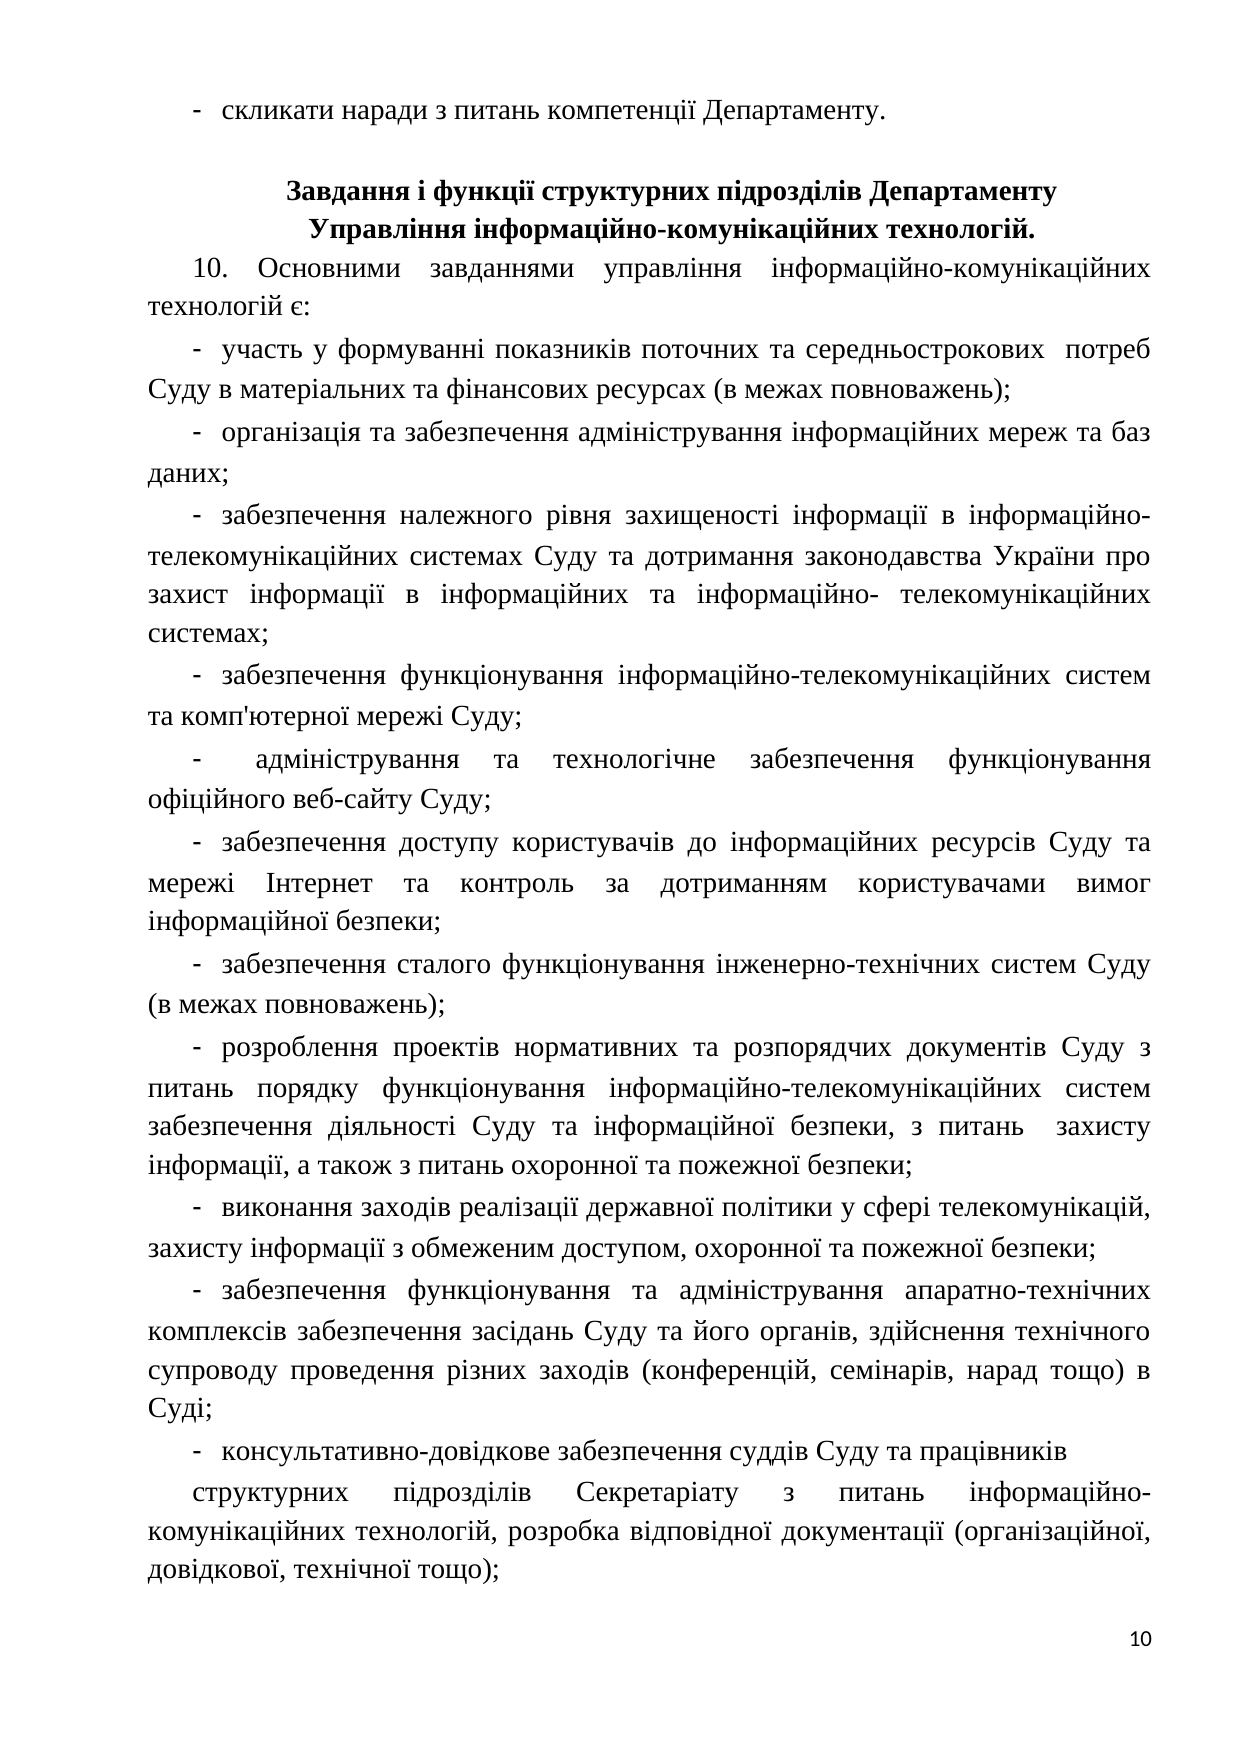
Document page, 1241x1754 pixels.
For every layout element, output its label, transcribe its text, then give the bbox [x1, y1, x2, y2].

list забезпечення функціонування інформаційно-телекомунікаційних систем та комп'ютерної мережі Суду; [148, 654, 1152, 732]
list забезпечення доступу користувачів до інформаційних ресурсів Суду та мережі Інтернет та контроль за дотриманням користувачами вимог інформаційної безпеки; [148, 820, 1152, 937]
text Завдання і функції структурних підрозділів Департаменту [148, 173, 1152, 206]
list участь у формуванні показників поточних та середньострокових потреб Суду в матеріальних та фінансових ресурсах (в межах повноважень); [148, 327, 1152, 405]
list адміністрування та технологічне забезпечення функціонування офіційного веб-сайту Суду; [148, 737, 1152, 815]
list розроблення проектів нормативних та розпорядчих документів Суду з питань порядку функціонування інформаційно-телекомунікаційних систем забезпечення діяльності Суду та інформаційної безпеки, з питань захисту інформації, а також з питань охоронної та пожежної безпеки; [148, 1025, 1152, 1180]
list виконання заходів реалізації державної політики у сфері телекомунікацій, захисту інформації з обмеженим доступом, охоронної та пожежної безпеки; [148, 1185, 1152, 1264]
list консультативно-довідкове забезпечення суддів Суду та працівників [148, 1429, 1152, 1469]
list скликати наради з питань компетенції Департаменту. [148, 88, 1152, 128]
list забезпечення функціонування та адміністрування апаратно-технічних комплексів забезпечення засідань Суду та його органів, здійснення технічного супроводу проведення різних заходів (конференцій, семінарів, нарад тощо) в Суді; [148, 1269, 1152, 1424]
list забезпечення сталого функціонування інженерно-технічних систем Суду (в межах повноважень); [148, 942, 1152, 1020]
list забезпечення належного рівня захищеності інформації в інформаційно- телекомунікаційних системах Суду та дотримання законодавства України про захист інформації в інформаційних та інформаційно- телекомунікаційних системах; [148, 493, 1152, 649]
text структурних підрозділів Секретаріату з питань інформаційно-комунікаційних технологій, розробка відповідної документації (організаційної, довідкової, технічної тощо); [148, 1474, 1152, 1585]
list організація та забезпечення адміністрування інформаційних мереж та баз даних; [148, 410, 1152, 488]
text Управління інформаційно-комунікаційних технологій. [148, 211, 1152, 245]
text 10. Основними завданнями управління інформаційно-комунікаційних технологій є: [148, 250, 1152, 322]
